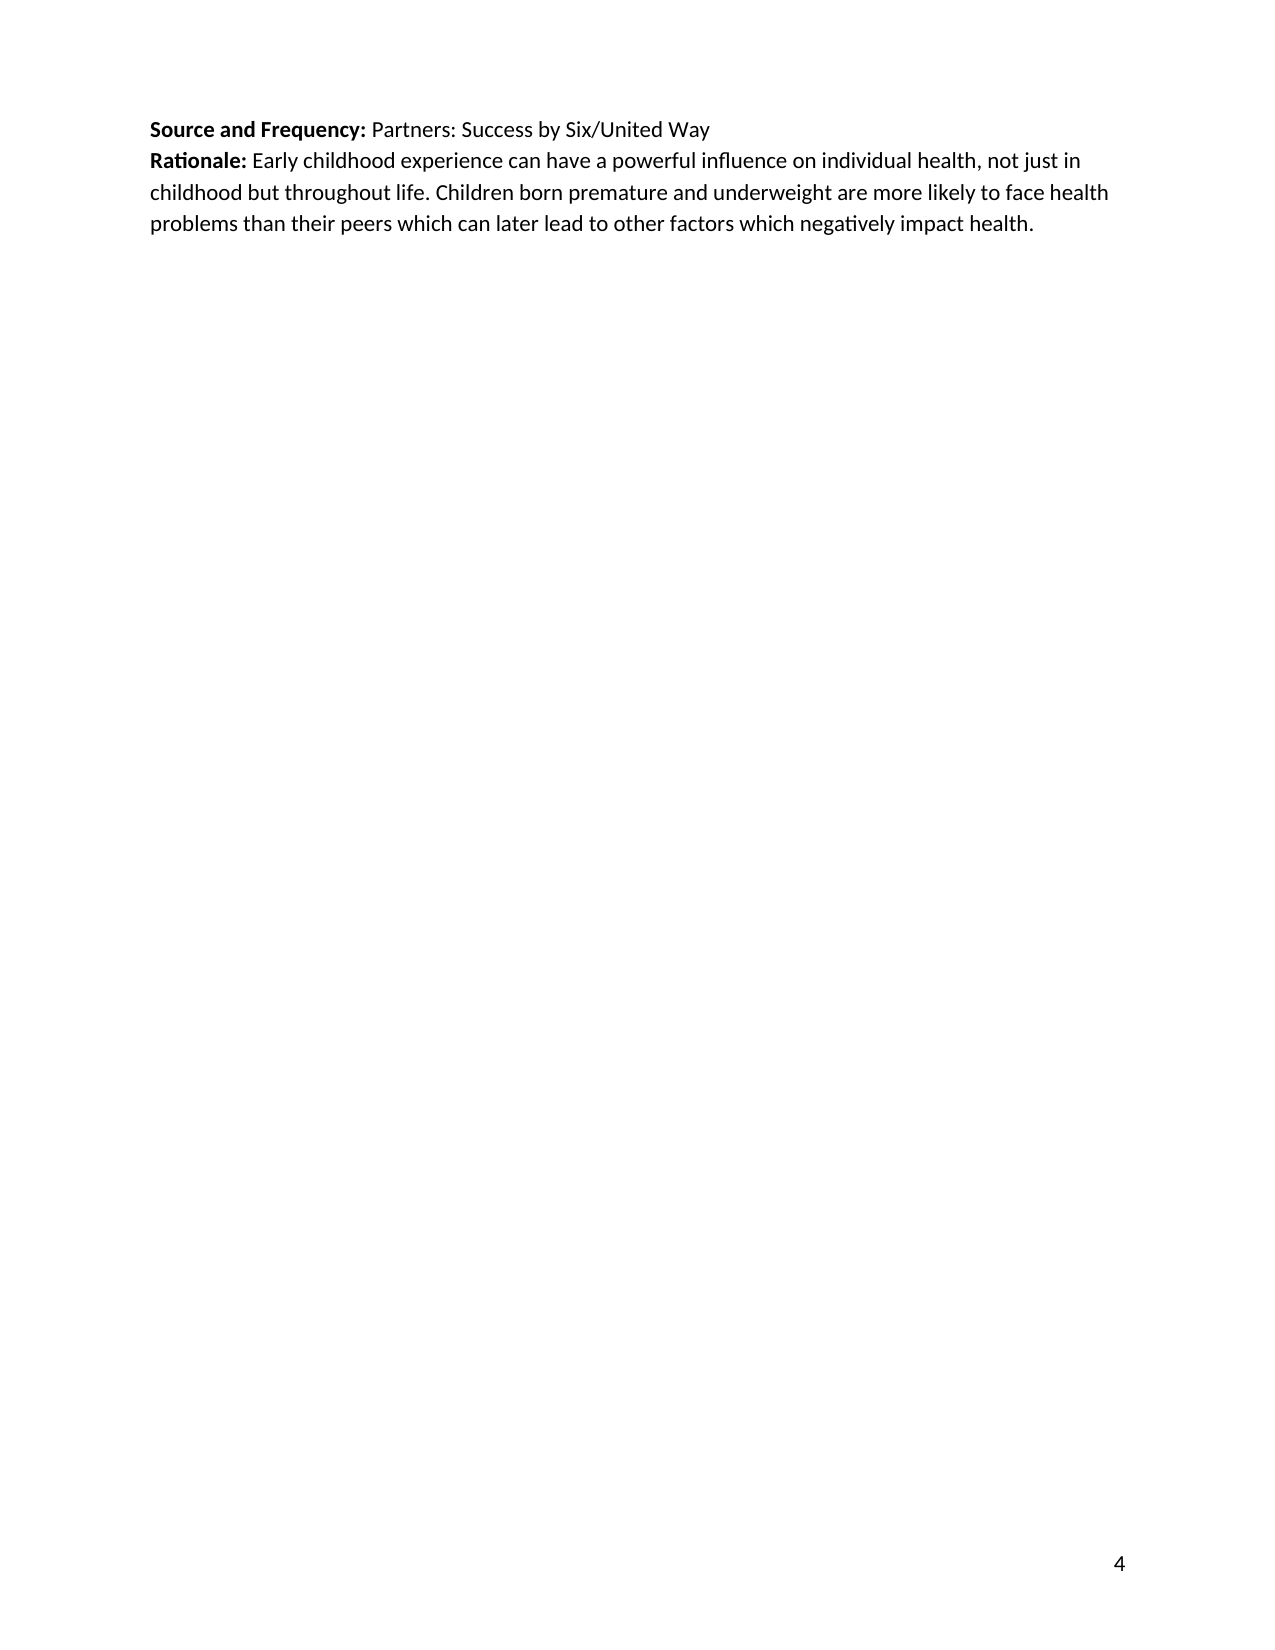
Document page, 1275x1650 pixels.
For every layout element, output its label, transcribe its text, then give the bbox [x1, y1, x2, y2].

text Rationale: Early childhood experience can have a powerful influence on individual health, not just in childhood but throughout life. Children born premature and underweight are more likely to face health problems than their peers which can later lead to other factors which negatively impact health. [150, 144, 1125, 237]
text Source and Frequency: Partners: Success by Six/United Way [150, 112, 1125, 144]
